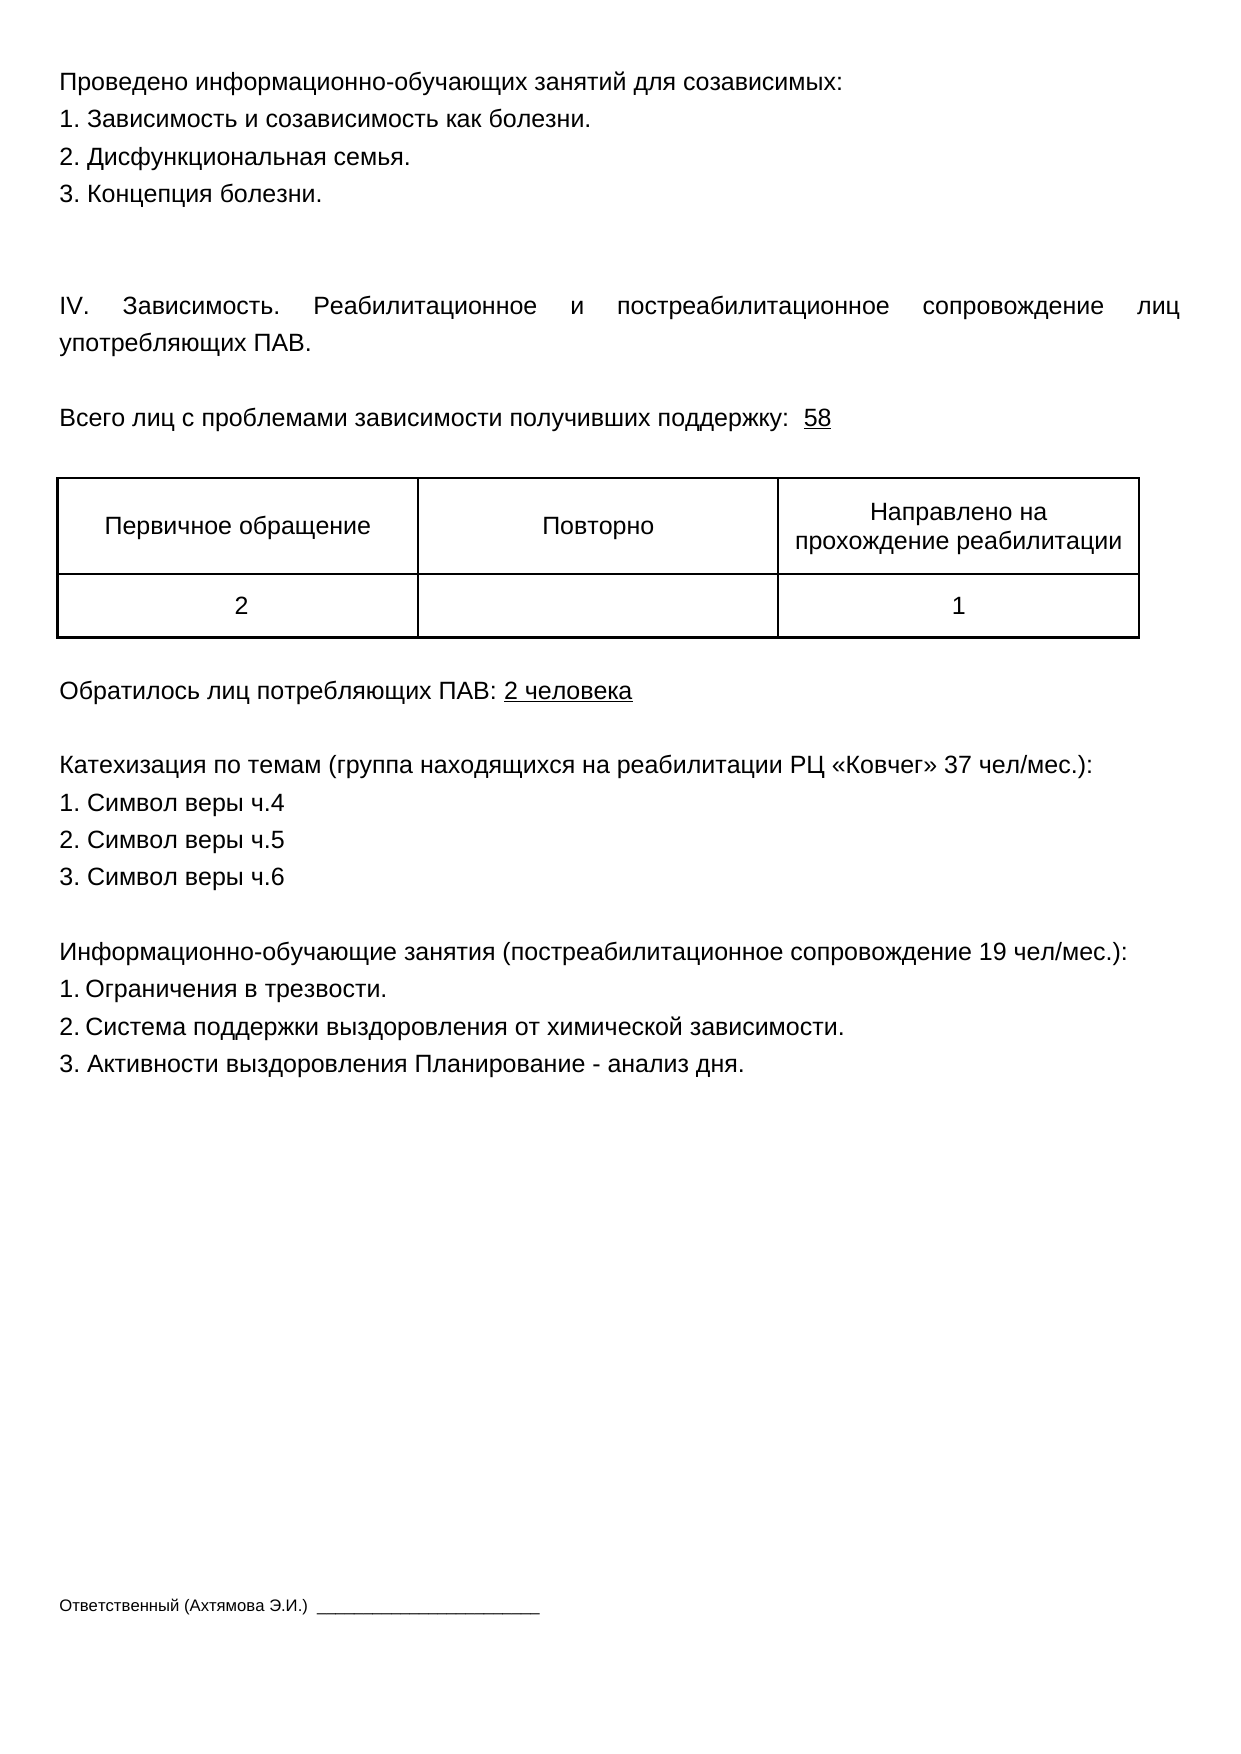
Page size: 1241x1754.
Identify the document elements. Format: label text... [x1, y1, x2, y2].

table_cell [419, 575, 777, 636]
text Информационно-обучающие занятия (постреабилитационное сопровождение 19 чел/мес.): [59, 937, 1181, 966]
text Ответственный (Ахтямова Э.И.) ________________________ [59, 1596, 1181, 1615]
list 1. Зависимость и созависимость как болезни. [59, 104, 1181, 133]
table_header Повторно [419, 479, 777, 572]
text 1. Символ веры ч.4 [59, 788, 1181, 816]
table_header Направлено на прохождение реабилитации [779, 479, 1138, 572]
list 2. Система поддержки выздоровления от химической зависимости. [59, 1012, 1181, 1040]
text 3. Символ веры ч.6 [59, 862, 1181, 891]
list 1. Ограничения в трезвости. [59, 974, 1181, 1003]
list 3. Активности выздоровления Планирование - анализ дня. [59, 1049, 1181, 1078]
text 2. Символ веры ч.5 [59, 825, 1181, 854]
text Всего лиц с проблемами зависимости получивших поддержку: 58 [59, 402, 1181, 431]
text IV. Зависимость. Реабилитационное и постреабилитационное сопровождение лиц употребляющих ПАВ. [59, 291, 1181, 357]
table_cell 1 [779, 575, 1138, 636]
list 2. Дисфункциональная семья. [59, 141, 1181, 170]
text Проведено информационно-обучающих занятий для созависимых: [59, 67, 1181, 96]
table_header Первичное обращение [59, 479, 417, 572]
text Обратилось лиц потребляющих ПАВ: 2 человека [59, 676, 1181, 704]
text Катехизация по темам (группа находящихся на реабилитации РЦ «Ковчег» 37 чел/мес.): [59, 750, 1181, 779]
list 3. Концепция болезни. [59, 179, 1181, 207]
table_cell 2 [59, 575, 417, 636]
